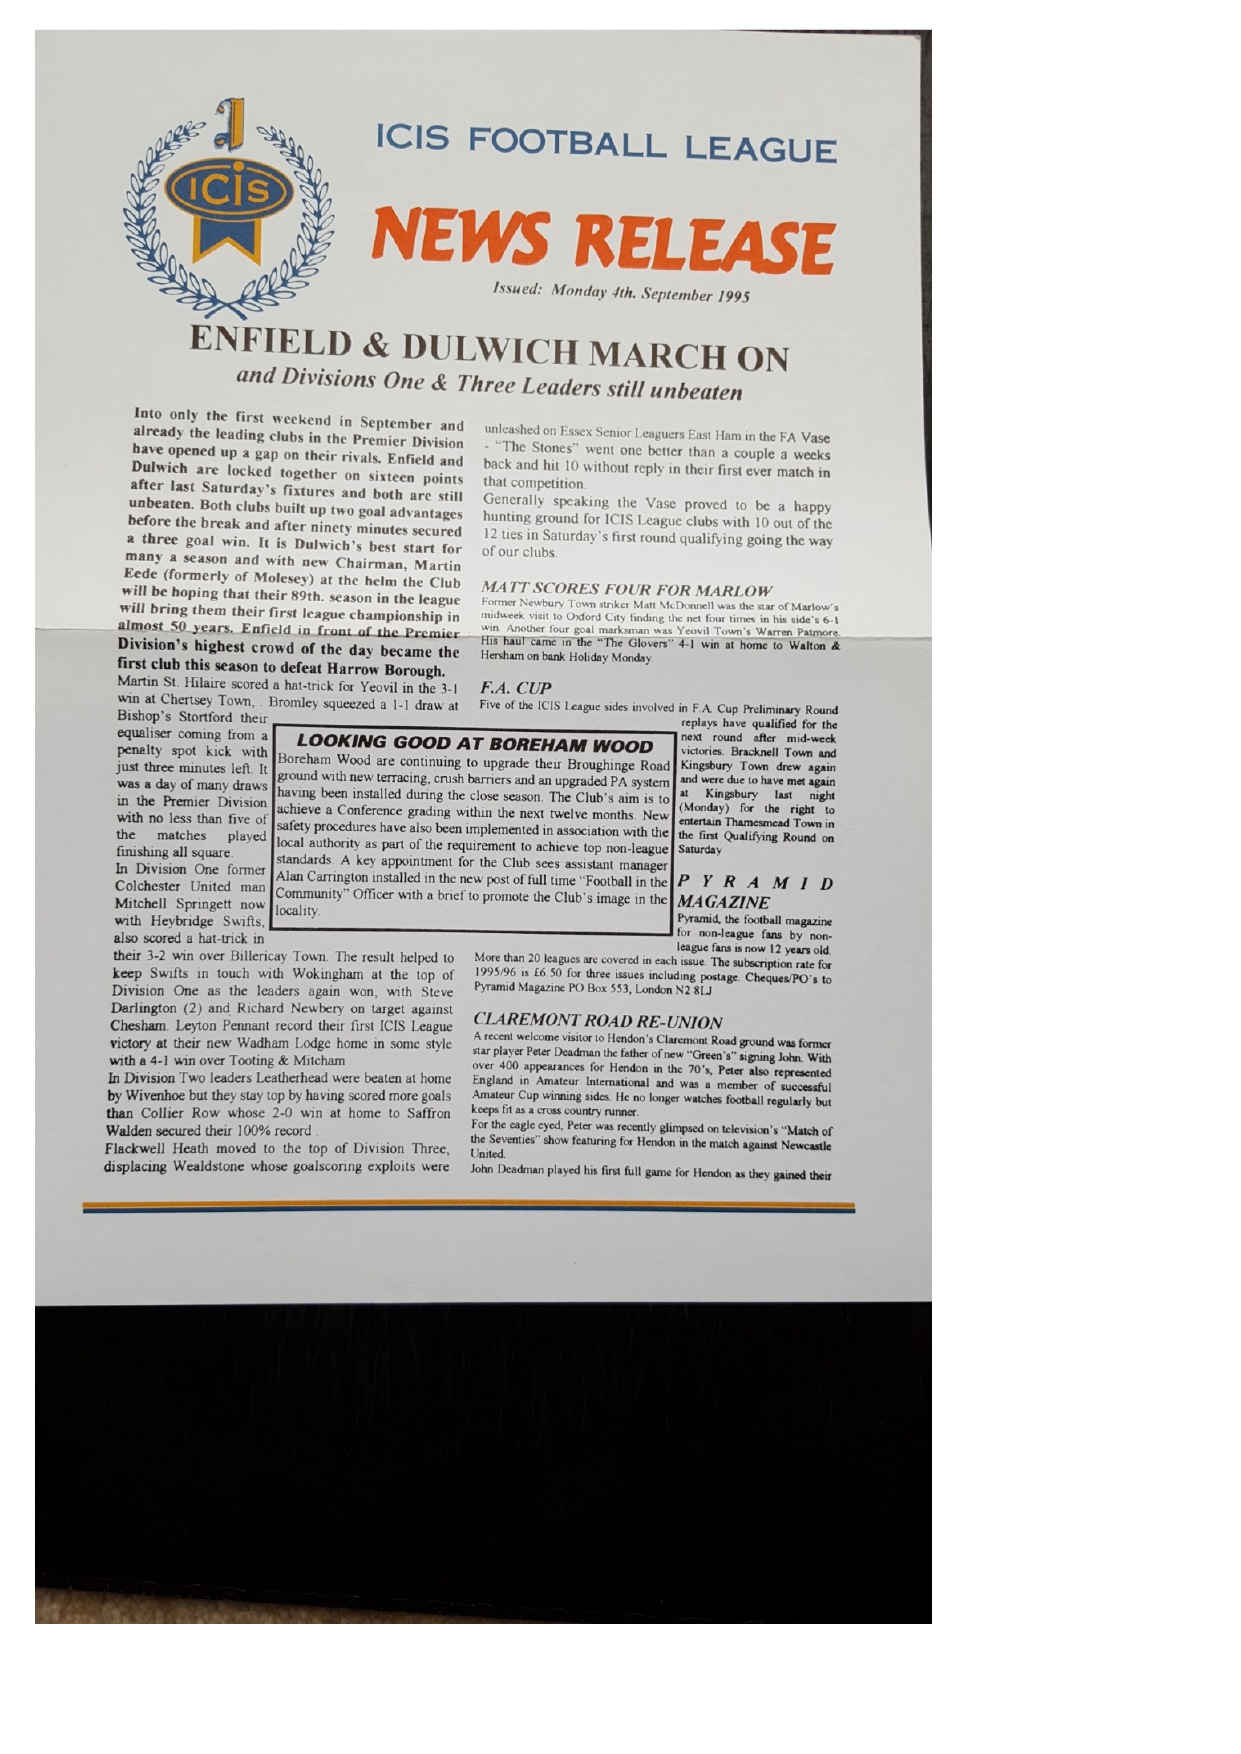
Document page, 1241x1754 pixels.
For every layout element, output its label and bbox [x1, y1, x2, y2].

picture [36, 31, 932, 1624]
